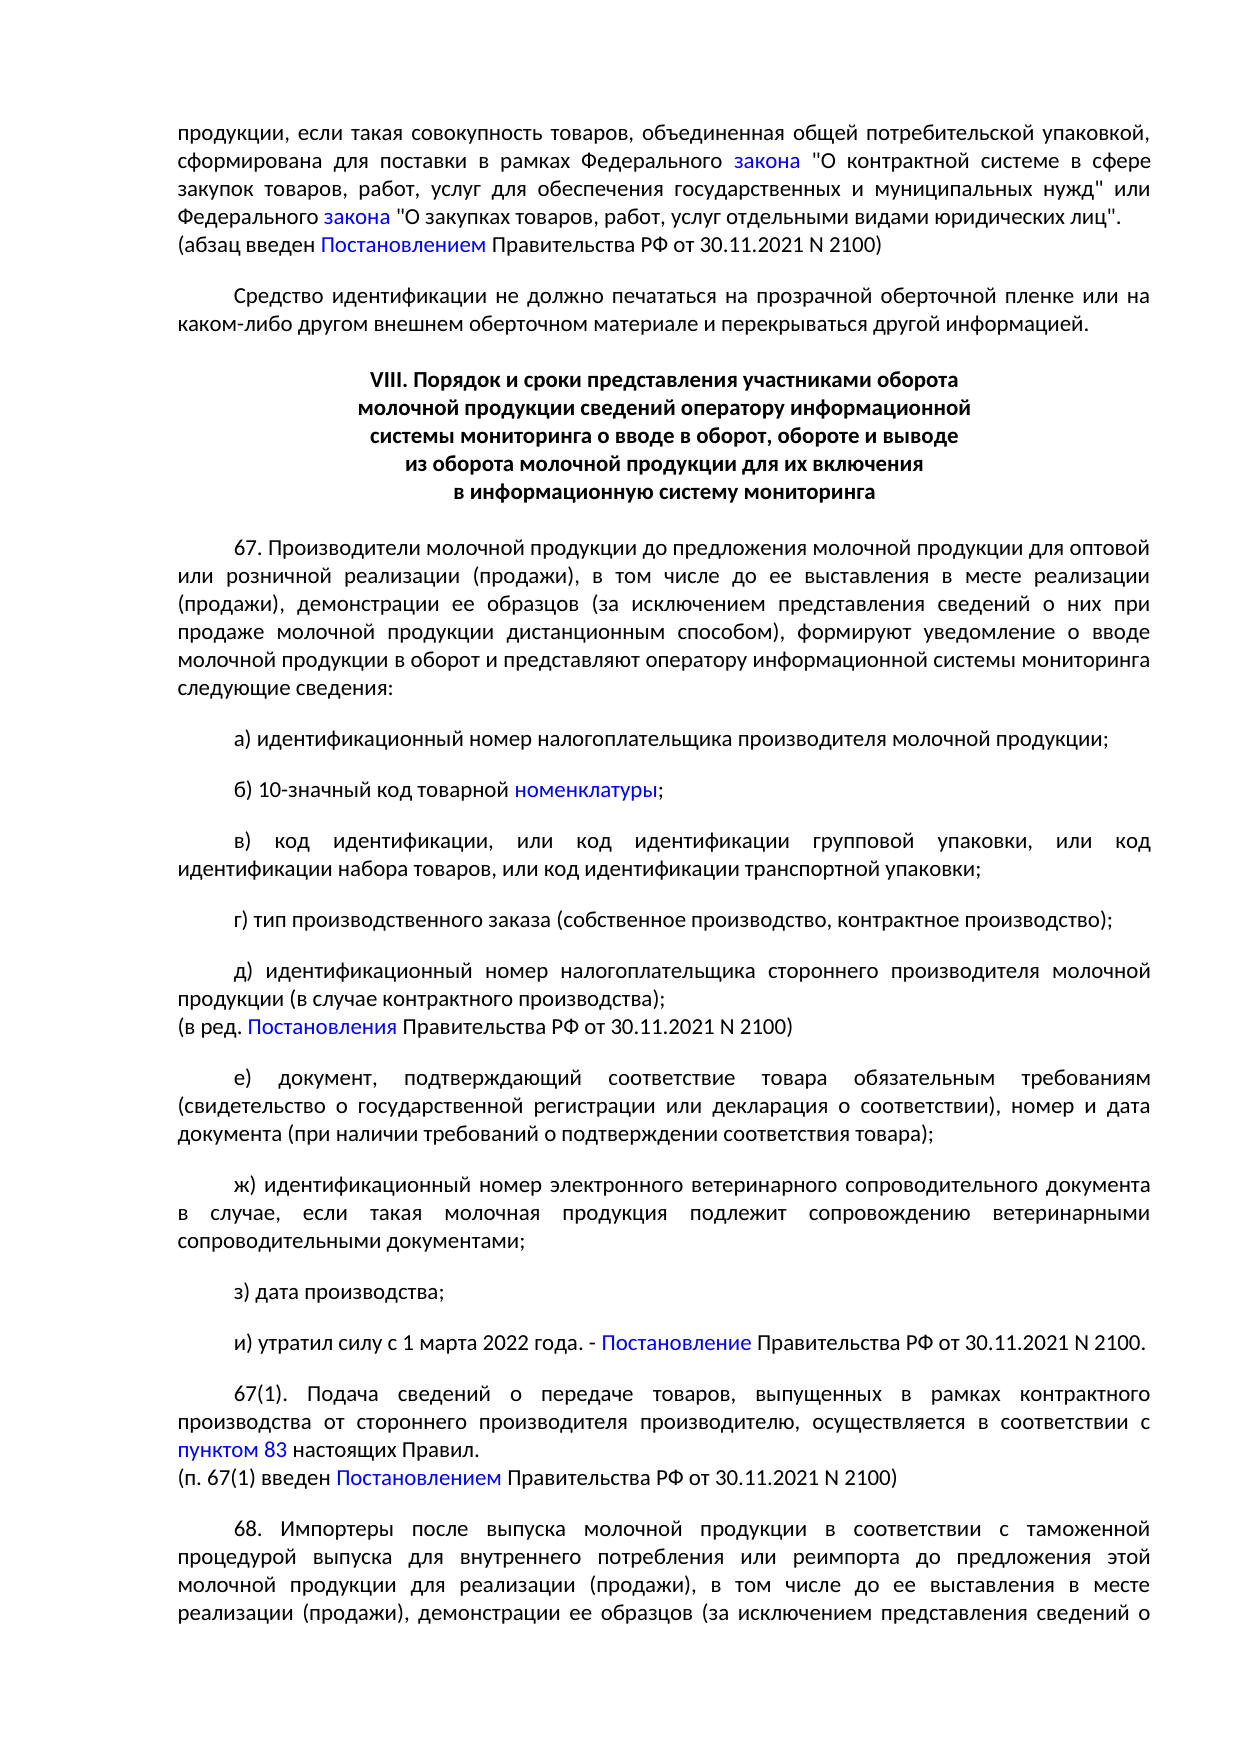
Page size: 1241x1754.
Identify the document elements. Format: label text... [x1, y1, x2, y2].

title VIII. Порядок и сроки представления участниками оборота [177, 365, 1152, 393]
text 67(1). Подача сведений о передаче товаров, выпущенных в рамках контрактного производства от стороннего производителя производителю, осуществляется в соответствии с пунктом 83 настоящих Правил. [177, 1379, 1152, 1463]
text з) дата производства; [177, 1277, 1152, 1305]
text и) утратил силу с 1 марта 2022 года. - Постановление Правительства РФ от 30.11.2021 N 2100. [177, 1328, 1152, 1356]
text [177, 118, 1152, 230]
text Средство идентификации не должно печататься на прозрачной оберточной пленке или на каком-либо другом внешнем оберточном материале и перекрываться другой информацией. [177, 281, 1152, 337]
text (п. 67(1) введен Постановлением Правительства РФ от 30.11.2021 N 2100) [177, 1463, 1152, 1491]
text (в ред. Постановления Правительства РФ от 30.11.2021 N 2100) [177, 1012, 1152, 1040]
title в информационную систему мониторинга [177, 477, 1152, 505]
title из оборота молочной продукции для их включения [177, 449, 1152, 477]
text а) идентификационный номер налогоплательщика производителя молочной продукции; [177, 724, 1152, 752]
text д) идентификационный номер налогоплательщика стороннего производителя молочной продукции (в случае контрактного производства); [177, 956, 1152, 1012]
text б) 10-значный код товарной номенклатуры; [177, 775, 1152, 803]
text г) тип производственного заказа (собственное производство, контрактное производство); [177, 905, 1152, 933]
title системы мониторинга о вводе в оборот, обороте и выводе [177, 421, 1152, 449]
text в) код идентификации, или код идентификации групповой упаковки, или код идентификации набора товаров, или код идентификации транспортной упаковки; [177, 826, 1152, 882]
text 67. Производители молочной продукции до предложения молочной продукции для оптовой или розничной реализации (продажи), в том числе до ее выставления в месте реализации (продажи), демонстрации ее образцов (за исключением представления сведений о них при продаже молочной продукции дистанционным способом), формируют уведомление о вводе молочной продукции в оборот и представляют оператору информационной системы мониторинга следующие сведения: [177, 533, 1152, 701]
title молочной продукции сведений оператору информационной [177, 393, 1152, 421]
text (абзац введен Постановлением Правительства РФ от 30.11.2021 N 2100) [177, 230, 1152, 258]
text е) документ, подтверждающий соответствие товара обязательным требованиям (свидетельство о государственной регистрации или декларация о соответствии), номер и дата документа (при наличии требований о подтверждении соответствия товара); [177, 1063, 1152, 1147]
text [177, 1514, 1152, 1626]
text ж) идентификационный номер электронного ветеринарного сопроводительного документа в случае, если такая молочная продукция подлежит сопровождению ветеринарными сопроводительными документами; [177, 1170, 1152, 1254]
